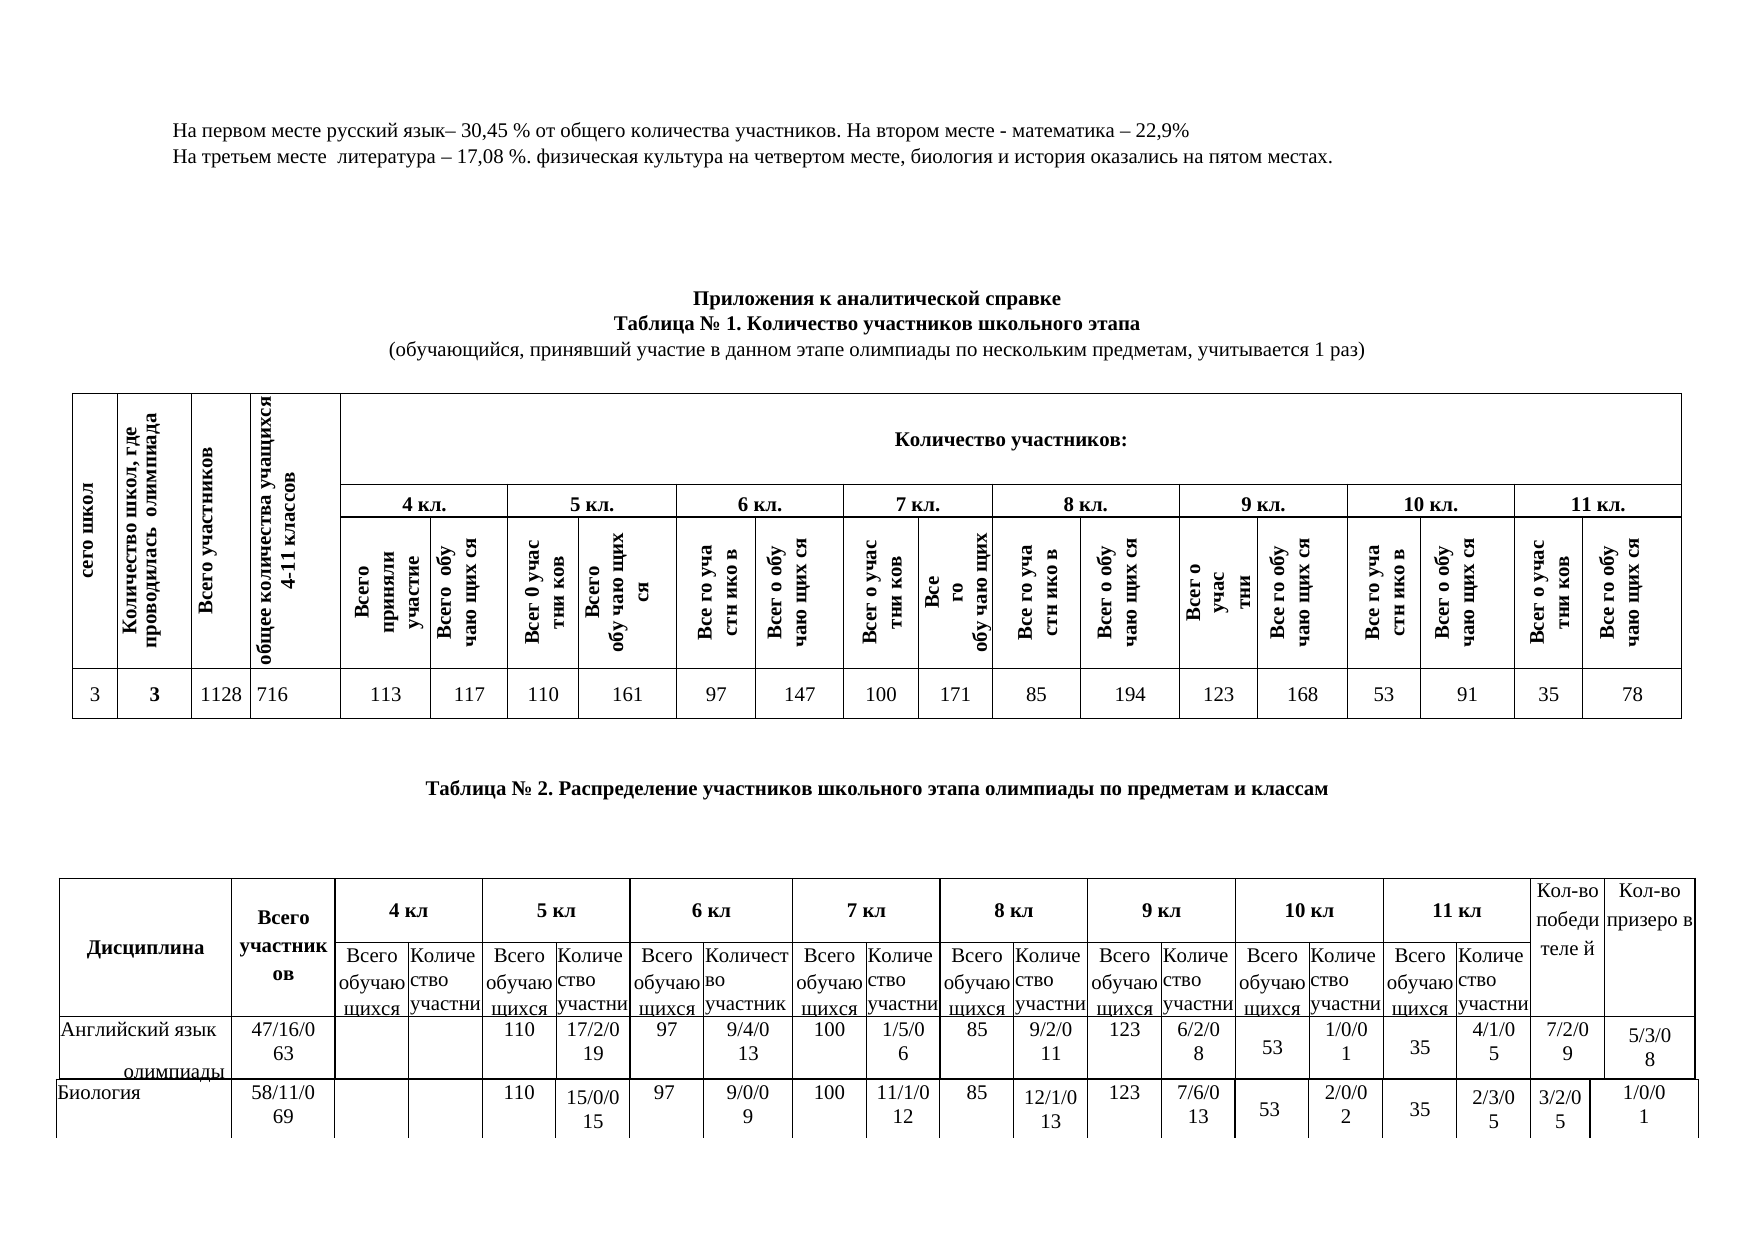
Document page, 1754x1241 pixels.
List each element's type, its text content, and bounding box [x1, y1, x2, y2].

table_cell 100 [793, 1017, 866, 1078]
table_header 85 [940, 1080, 1013, 1137]
table_header 58/11/0 69 [232, 1080, 334, 1137]
table_cell 123 [1088, 1017, 1161, 1078]
table_cell 5/3/0 8 [1605, 1017, 1694, 1078]
table_cell 7/2/0 9 [1531, 1017, 1604, 1078]
table_cell Всего обучающихся [941, 943, 1013, 1016]
table_cell 8 кл. [993, 485, 1179, 516]
table_header 7 кл [793, 879, 939, 942]
table_cell 3 [73, 669, 117, 718]
table_header 110 [483, 1080, 555, 1137]
table_cell Всего обу чаю щих ся [431, 518, 507, 668]
table_header [335, 1080, 408, 1137]
table_cell Всег о учас тни ков [844, 518, 918, 668]
table_cell 1/5/0 6 [867, 1017, 939, 1078]
table_cell Количество участников оли пиады [409, 943, 482, 1016]
table_header 11/1/0 12 [867, 1080, 939, 1137]
table_cell 117 [431, 669, 507, 718]
table_cell 5 кл. [508, 485, 676, 516]
table_cell Всег о обу чаю щих ся [756, 518, 843, 668]
table_header 97 [630, 1080, 703, 1137]
table_cell 194 [1081, 669, 1179, 718]
table_cell Всег 0 учас тни ков [508, 518, 578, 668]
table_header 2/0/0 2 [1309, 1080, 1382, 1137]
table_cell 168 [1258, 669, 1347, 718]
table_cell 53 [1236, 1017, 1309, 1078]
table_header Всего участников [192, 394, 250, 668]
table_cell 97 [677, 669, 755, 718]
table_cell 110 [483, 1017, 556, 1078]
table_cell Количество участников оли пиады [1162, 943, 1235, 1016]
table_header Кол-во победителе й [1531, 879, 1604, 1016]
table_cell 6/2/0 8 [1162, 1017, 1235, 1078]
table_cell Количество участников оли пиады [704, 943, 792, 1016]
table_cell 147 [756, 669, 843, 718]
table_cell Количество участников оли пиады [867, 943, 939, 1016]
table_cell 9 кл. [1180, 485, 1347, 516]
table_cell 4 кл. [341, 485, 507, 516]
table_header Биология [57, 1080, 231, 1137]
text Таблица № 1. Количество участников школьного этапа (обучающийся, принявший участие в данном этапе олимпиады по нескольким предметам, учитывается 1 раз) [118, 311, 1636, 361]
table_cell Всего обучающихся [631, 943, 703, 1016]
table_cell 171 [919, 669, 992, 718]
table_cell [336, 1017, 408, 1078]
table_cell Все го обу чаю щих ся [1583, 518, 1681, 668]
table_header 11 кл [1384, 879, 1530, 942]
table_header 53 [1236, 1080, 1308, 1137]
table_header 15/0/0 15 [556, 1080, 629, 1137]
table_cell Количество участников оли пиады [1310, 943, 1383, 1016]
table_cell 110 [508, 669, 578, 718]
table_header 10 кл [1236, 879, 1383, 942]
text На первом месте русский язык– 30,45 % от общего количества участников. На втором месте - математика – 22,9% [170, 118, 1636, 142]
table_cell Количество участников оли пиады [1457, 943, 1530, 1016]
table_cell 9/4/0 13 [704, 1017, 792, 1078]
table_header 7/6/0 13 [1162, 1080, 1234, 1137]
table_cell 53 [1348, 669, 1420, 718]
table_cell Количество участников оли пиады [1014, 943, 1087, 1016]
table_header [409, 1080, 482, 1137]
table_cell 78 [1583, 669, 1681, 718]
table_header 100 [793, 1080, 866, 1137]
table_cell 6 кл. [677, 485, 843, 516]
table_cell Английский язык [60, 1017, 231, 1078]
table_header 2/3/0 5 [1457, 1080, 1530, 1137]
table_cell 716 [251, 669, 340, 718]
text Таблица № 2. Распределение участников школьного этапа олимпиады по предметам и классам [118, 776, 1636, 838]
table_cell Всего приняли участие [341, 518, 430, 668]
table_cell 10 кл. [1348, 485, 1514, 516]
table_header 35 [1383, 1080, 1456, 1137]
text На третьем месте литература – 17,08 %. физическая культура на четвертом месте, биология и история оказались на пятом местах. [170, 143, 1636, 168]
table_header общее количества учащихся 4-11 классов [251, 394, 340, 668]
table_header 4 кл [336, 879, 482, 942]
table_cell Всего обучающихся [483, 943, 556, 1016]
table_cell 9/2/0 11 [1014, 1017, 1087, 1078]
table_cell Всег о учас тни ков [1180, 518, 1257, 668]
table_cell Всего обучающихся [336, 943, 408, 1016]
table_cell Всег о обу чаю щих ся [1421, 518, 1514, 668]
table_cell 3 [118, 669, 191, 718]
table_cell 35 [1384, 1017, 1456, 1078]
table_cell 85 [941, 1017, 1013, 1078]
table_header Кол-во призеро в [1605, 879, 1694, 1016]
table_cell Все го уча стн ико в [677, 518, 755, 668]
table_cell 1/0/0 1 [1310, 1017, 1383, 1078]
table_header сего школ [73, 394, 117, 668]
table_cell 100 [844, 669, 918, 718]
table_cell Все го уча стн ико в [1348, 518, 1420, 668]
table_cell 97 [631, 1017, 703, 1078]
table_header 3/2/0 5 [1531, 1080, 1589, 1137]
table_cell 85 [993, 669, 1080, 718]
table_cell Количество участников оли пиады [557, 943, 629, 1016]
table_cell Всего обучающихся [1236, 943, 1309, 1016]
table_header Количество участников: [341, 394, 1681, 483]
table_header Дисциплина [60, 879, 231, 1016]
table_cell 113 [341, 669, 430, 718]
table_header 5 кл [483, 879, 629, 942]
table_cell 1128 [192, 669, 250, 718]
table_cell Все го обу чаю щих ся [1258, 518, 1347, 668]
table_cell Все го обу чаю щих ся [919, 518, 992, 668]
table_header 1/0/0 1 [1591, 1080, 1698, 1137]
table_cell 47/16/0 63 [232, 1017, 334, 1078]
table_header 9 кл [1088, 879, 1235, 942]
table_header 123 [1088, 1080, 1161, 1137]
table_cell [409, 1017, 482, 1078]
table_header Всего участник ов [232, 879, 334, 1016]
table_header 6 кл [631, 879, 792, 942]
table_cell 35 [1515, 669, 1582, 718]
table_header Количество школ, где проводилась олимпиада [118, 394, 191, 668]
table_cell 7 кл. [844, 485, 992, 516]
table_cell Всего обучающихся [1384, 943, 1456, 1016]
table_header 9/0/0 9 [704, 1080, 792, 1137]
table_cell Всег о обу чаю щих ся [1081, 518, 1179, 668]
table_cell Всего обу чаю щих ся [579, 518, 676, 668]
table_header 12/1/0 13 [1014, 1080, 1087, 1137]
table_cell Всег о учас тни ков [1515, 518, 1582, 668]
table_cell 123 [1180, 669, 1257, 718]
table_cell 4/1/0 5 [1457, 1017, 1530, 1078]
table_cell 161 [579, 669, 676, 718]
table_cell Всего обучающихся [793, 943, 866, 1016]
table_header 8 кл [941, 879, 1087, 942]
table_cell 11 кл. [1515, 485, 1681, 516]
table_cell 17/2/0 19 [557, 1017, 629, 1078]
table_cell Все го уча стн ико в [993, 518, 1080, 668]
table_cell Всего обучающихся [1088, 943, 1161, 1016]
text Приложения к аналитической справке [118, 286, 1636, 310]
table_cell 91 [1421, 669, 1514, 718]
